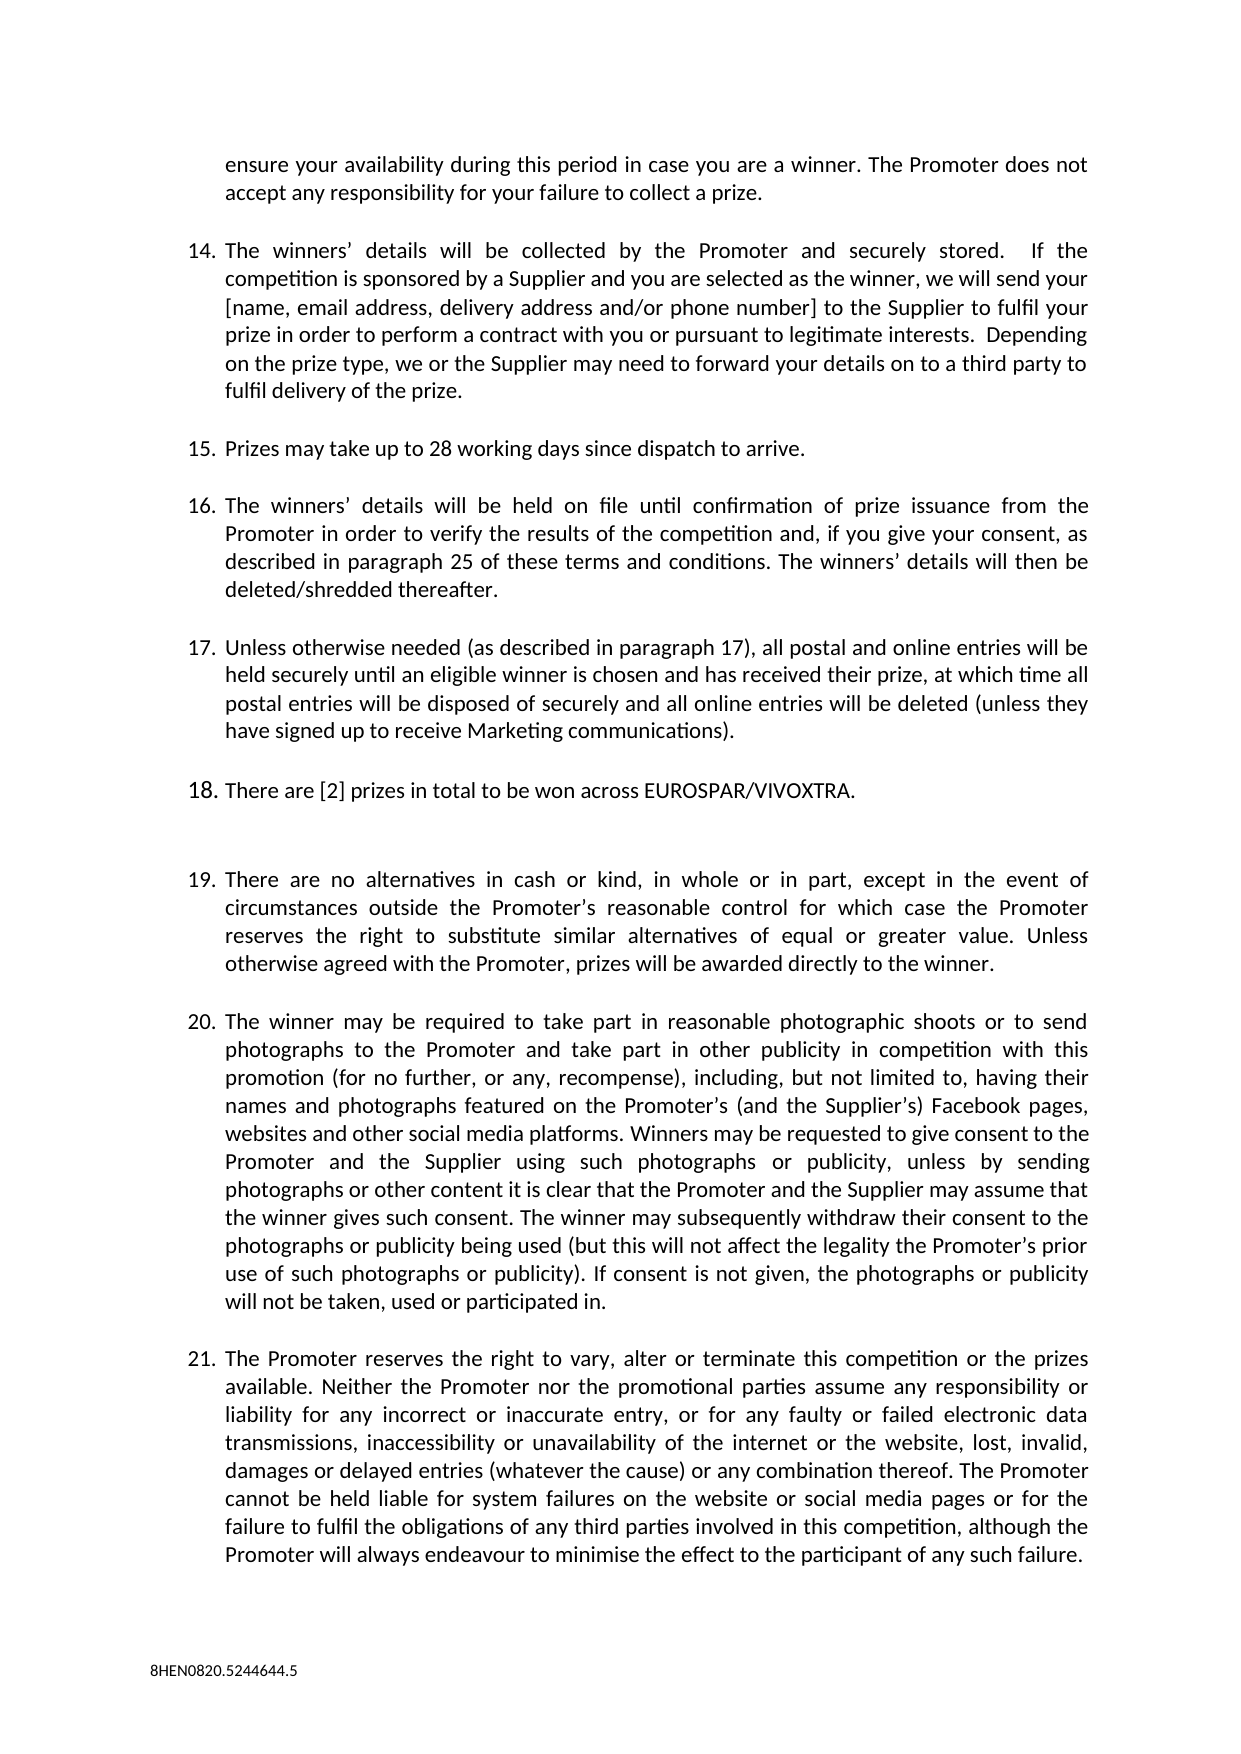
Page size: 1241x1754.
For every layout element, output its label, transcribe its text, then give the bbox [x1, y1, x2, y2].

list The Promoter reserves the right to vary, alter or terminate this competition or the prizes available. Neither the Promoter nor the promotional parties assume any responsibility or liability for any incorrect or inaccurate entry, or for any faulty or failed electronic data transmissions, inaccessibility or unavailability of the internet or the website, lost, invalid, damages or delayed entries (whatever the cause) or any combination thereof. The Promoter cannot be held liable for system failures on the website or social media pages or for the failure to fulfil the obligations of any third parties involved in this competition, although the Promoter will always endeavour to minimise the effect to the participant of any such failure. [187, 1344, 1090, 1568]
list There are [2] prizes in total to be won across EUROSPAR/VIVOXTRA. [187, 774, 1090, 804]
list The winners’ details will be held on file until confirmation of prize issuance from the Promoter in order to verify the results of the competition and, if you give your consent, as described in paragraph 25 of these terms and conditions. The winners’ details will then be deleted/shredded thereafter. [187, 491, 1090, 603]
list The winner may be required to take part in reasonable photographic shoots or to send photographs to the Promoter and take part in other publicity in competition with this promotion (for no further, or any, recompense), including, but not limited to, having their names and photographs featured on the Promoter’s (and the Supplier’s) Facebook pages, websites and other social media platforms. Winners may be requested to give consent to the Promoter and the Supplier using such photographs or publicity, unless by sending photographs or other content it is clear that the Promoter and the Supplier may assume that the winner gives such consent. The winner may subsequently withdraw their consent to the photographs or publicity being used (but this will not affect the legality the Promoter’s prior use of such photographs or publicity). If consent is not given, the photographs or publicity will not be taken, used or participated in. [187, 1007, 1090, 1315]
list There are no alternatives in cash or kind, in whole or in part, except in the event of circumstances outside the Promoter’s reasonable control for which case the Promoter reserves the right to substitute similar alternatives of equal or greater value. Unless otherwise agreed with the Promoter, prizes will be awarded directly to the winner. [187, 866, 1090, 978]
list Prizes may take up to 28 working days since dispatch to arrive. [187, 434, 1090, 462]
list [187, 150, 1090, 206]
list The winners’ details will be collected by the Promoter and securely stored. If the competition is sponsored by a Supplier and you are selected as the winner, we will send your [name, email address, delivery address and/or phone number] to the Supplier to fulfil your prize in order to perform a contract with you or pursuant to legitimate interests. Depending on the prize type, we or the Supplier may need to forward your details on to a third party to fulfil delivery of the prize. [187, 237, 1090, 405]
list Unless otherwise needed (as described in paragraph 17), all postal and online entries will be held securely until an eligible winner is chosen and has received their prize, at which time all postal entries will be disposed of securely and all online entries will be deleted (unless they have signed up to receive Marketing communications). [187, 633, 1090, 745]
